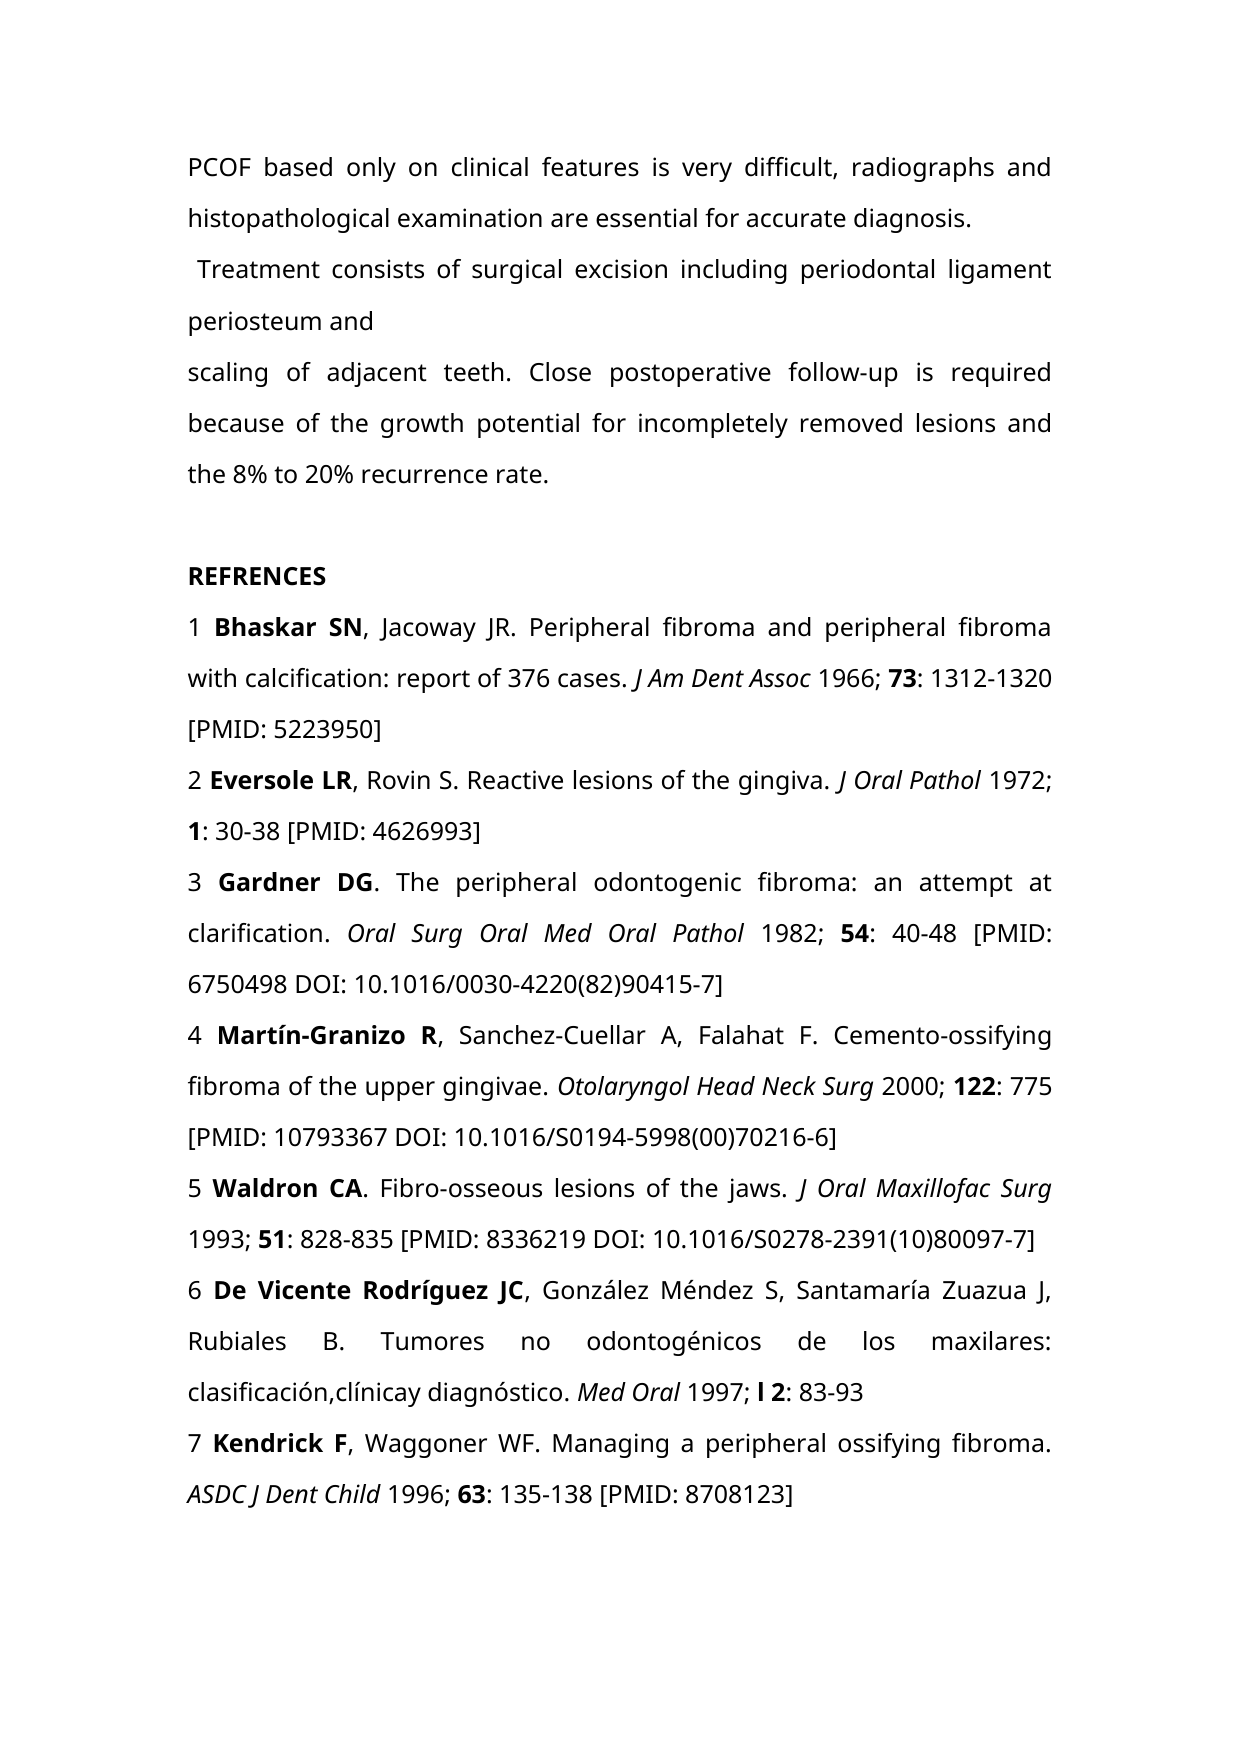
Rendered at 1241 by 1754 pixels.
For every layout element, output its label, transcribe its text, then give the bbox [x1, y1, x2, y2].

text scaling of adjacent teeth. Close postoperative follow-up is required because of the growth potential for incompletely removed lesions and the 8% to 20% recurrence rate. [187, 354, 1053, 490]
text 7 Kendrick F, Waggoner WF. Managing a peripheral ossifying fibroma. ASDC J Dent Child 1996; 63: 135-138 [PMID: 8708123] [187, 1426, 1053, 1511]
text 5 Waldron CA. Fibro-osseous lesions of the jaws. J Oral Maxillofac Surg 1993; 51: 828-835 [PMID: 8336219 DOI: 10.1016/S0278-2391(10)80097-7] [187, 1171, 1053, 1256]
text 3 Gardner DG. The peripheral odontogenic fibroma: an attempt at clarification. Oral Surg Oral Med Oral Pathol 1982; 54: 40-48 [PMID: 6750498 DOI: 10.1016/0030-4220(82)90415-7] [187, 864, 1053, 1001]
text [187, 150, 1053, 235]
text 4 Martín-Granizo R, Sanchez-Cuellar A, Falahat F. Cemento-ossifying fibroma of the upper gingivae. Otolaryngol Head Neck Surg 2000; 122: 775 [PMID: 10793367 DOI: 10.1016/S0194-5998(00)70216-6] [187, 1018, 1053, 1154]
text REFRENCES [187, 558, 1053, 592]
text 2 Eversole LR, Rovin S. Reactive lesions of the gingiva. J Oral Pathol 1972; 1: 30-38 [PMID: 4626993] [187, 762, 1053, 848]
text 6 De Vicente Rodríguez JC, González Méndez S, Santamaría Zuazua J, Rubiales B. Tumores no odontogénicos de los maxilares: clasificación,clínicay diagnóstico. Med Oral 1997; l 2: 83-93 [187, 1273, 1053, 1409]
text 1 Bhaskar SN, Jacoway JR. Peripheral fibroma and peripheral fibroma with calcification: report of 376 cases. J Am Dent Assoc 1966; 73: 1312-1320 [PMID: 5223950] [187, 609, 1053, 746]
text Treatment consists of surgical excision including periodontal ligament periosteum and [187, 252, 1053, 337]
